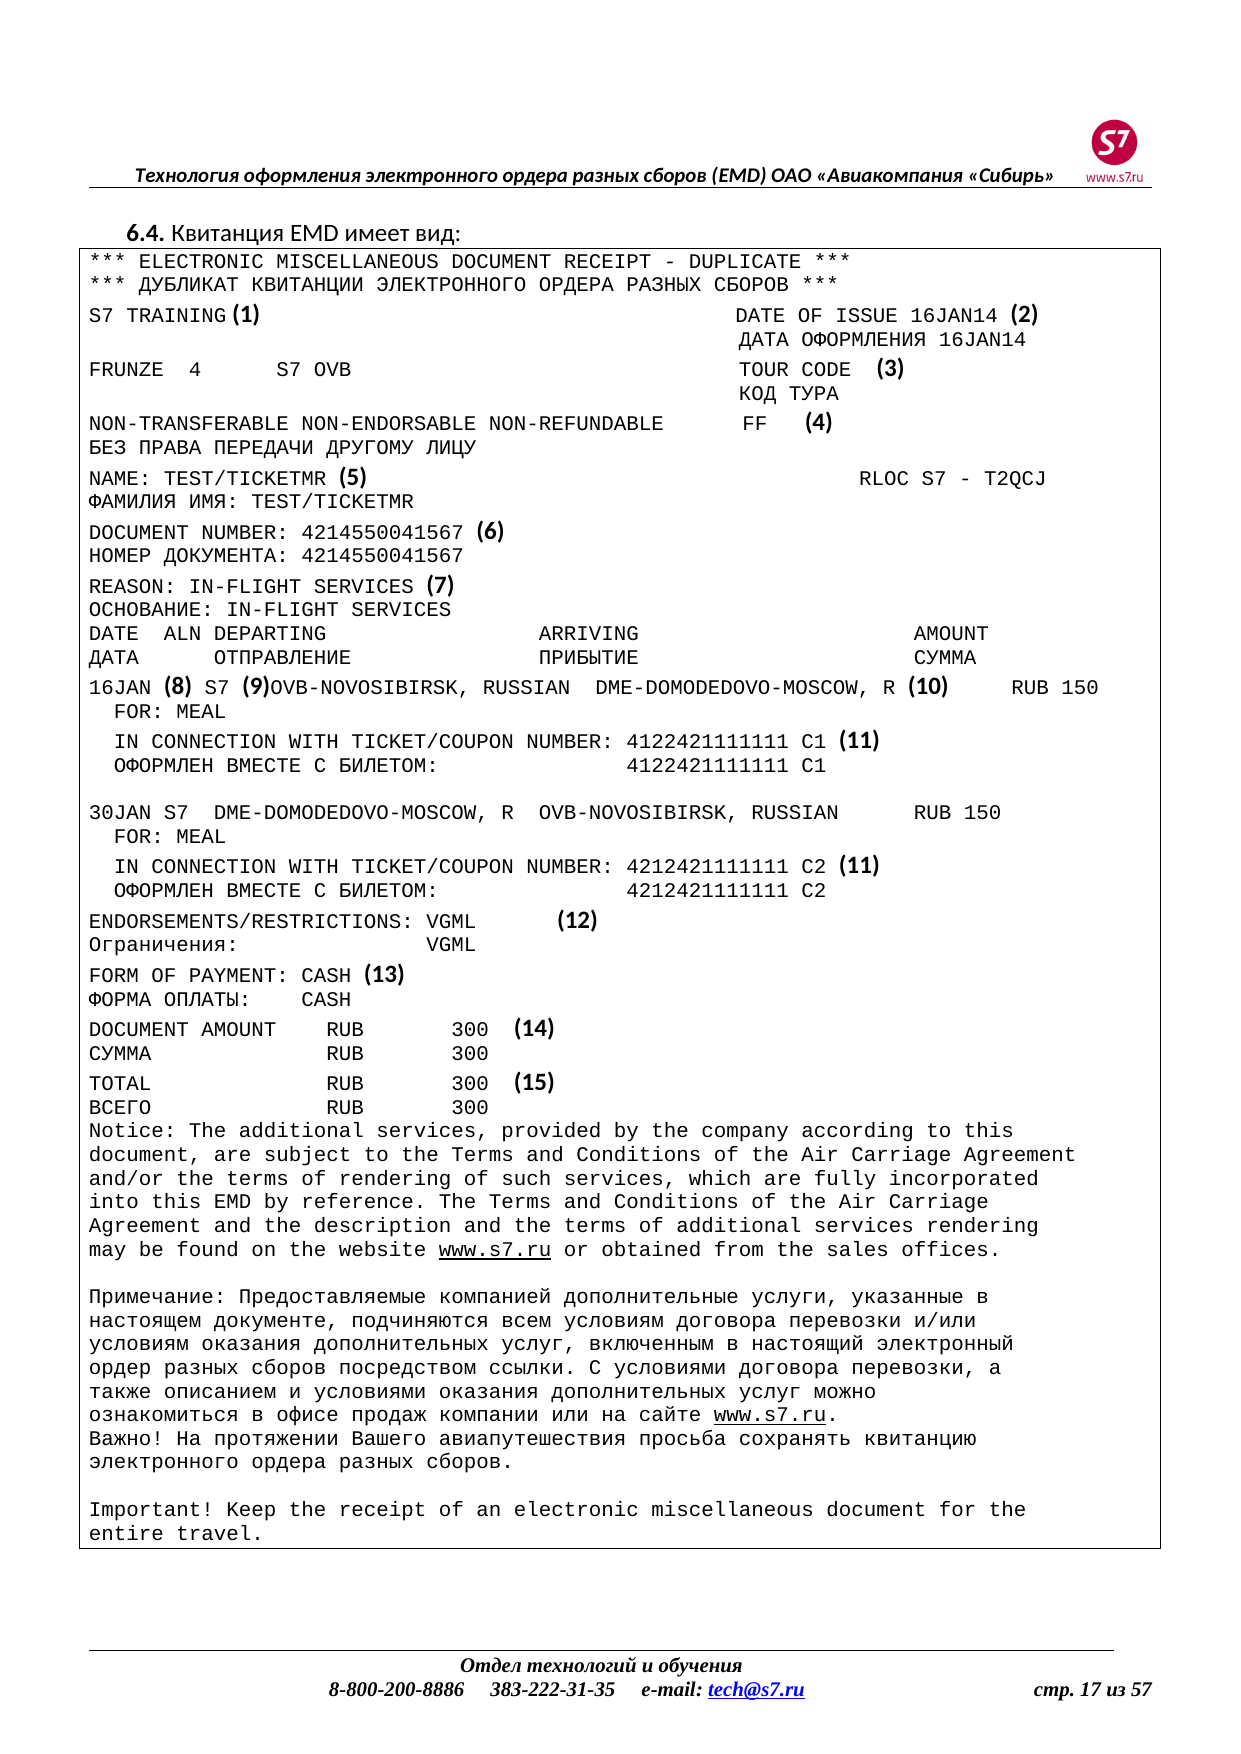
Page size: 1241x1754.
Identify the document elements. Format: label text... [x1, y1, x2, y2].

picture [1083, 118, 1148, 183]
text *** ELECTRONIC MISCELLANEOUS DOCUMENT RECEIPT - DUPLICATE *** *** ДУБЛИКАТ КВИТАНЦИИ ЭЛЕКТРОННОГО ОРДЕРА РАЗНЫХ СБОРОВ *** S7 TRAINING (1) DATE OF ISSUE 16JAN14 (2) ДАТА ОФОРМЛЕНИЯ 16JAN14 FRUNZE 4 S7 OVB TOUR CODE (3) КОД ТУРА NON-TRANSFERABLE NON-ENDORSABLE NON-REFUNDABLE FF (4) БЕЗ ПРАВА ПЕРЕДАЧИ ДРУГОМУ ЛИЦУ NAME: TEST/TICKETMR (5) RLOC S7 - T2QCJ ФАМИЛИЯ ИМЯ: TEST/TICKETMR DOCUMENT NUMBER: 4214550041567 (6) НОМЕР ДОКУМЕНТА: 4214550041567 REASON: IN-FLIGHT SERVICES (7) ОСНОВАНИЕ: IN-FLIGHT SERVICES DATE ALN DEPARTING ARRIVING AMOUNT ДАТА ОТПРАВЛЕНИЕ ПРИБЫТИЕ СУММА 16JAN (8) S7 (9)OVB-NOVOSIBIRSK, RUSSIAN DME-DOMODEDOVO-MOSCOW, R (10) RUB 150 FOR: MEAL IN CONNECTION WITH TICKET/COUPON NUMBER: 4122421111111 C1 (11) ОФОРМЛЕН ВМЕСТЕ С БИЛЕТОМ: 4122421111111 C1 30JAN S7 DME-DOMODEDOVO-MOSCOW, R OVB-NOVOSIBIRSK, RUSSIAN RUB 150 FOR: MEAL IN CONNECTION WITH TICKET/COUPON NUMBER: 4212421111111 C2 (11) ОФОРМЛЕН ВМЕСТЕ С БИЛЕТОМ: 4212421111111 C2 ENDORSEMENTS/RESTRICTIONS: VGML (12) Ограничения: VGML FORM OF PAYMENT: CASH (13) ФОРМА ОПЛАТЫ: CASH DOCUMENT AMOUNT RUB 300 (14) СУММА RUB 300 TOTAL RUB 300 (15) ВСЕГО RUB 300 Notice: The additional services, provided by the company according to this document, are subject to the Terms and Conditions of the Air Carriage Agreement and/or the terms of rendering of such services, which are fully incorporated into this EMD by reference. The Terms and Conditions of the Air Carriage Agreement and the description and the terms of additional services rendering may be found on the website www.s7.ru or obtained from the sales offices. Примечание: Предоставляемые компанией дополнительные услуги, указанные в настоящем документе, подчиняются всем условиям договора перевозки и/или условиям оказания дополнительных услуг, включенным в настоящий электронный ордер разных сборов посредством ссылки. С условиями договора перевозки, а также описанием и условиями оказания дополнительных услуг можно ознакомиться в офисе продаж компании или на сайте www.s7.ru. Важно! На протяжении Вашего авиапутешествия просьба сохранять квитанцию электронного ордера разных сборов. Important! Keep the receipt of an electronic miscellaneous document for the entire travel. [80, 249, 1160, 1548]
list Квитанция EMD имеет вид: [126, 217, 1152, 248]
